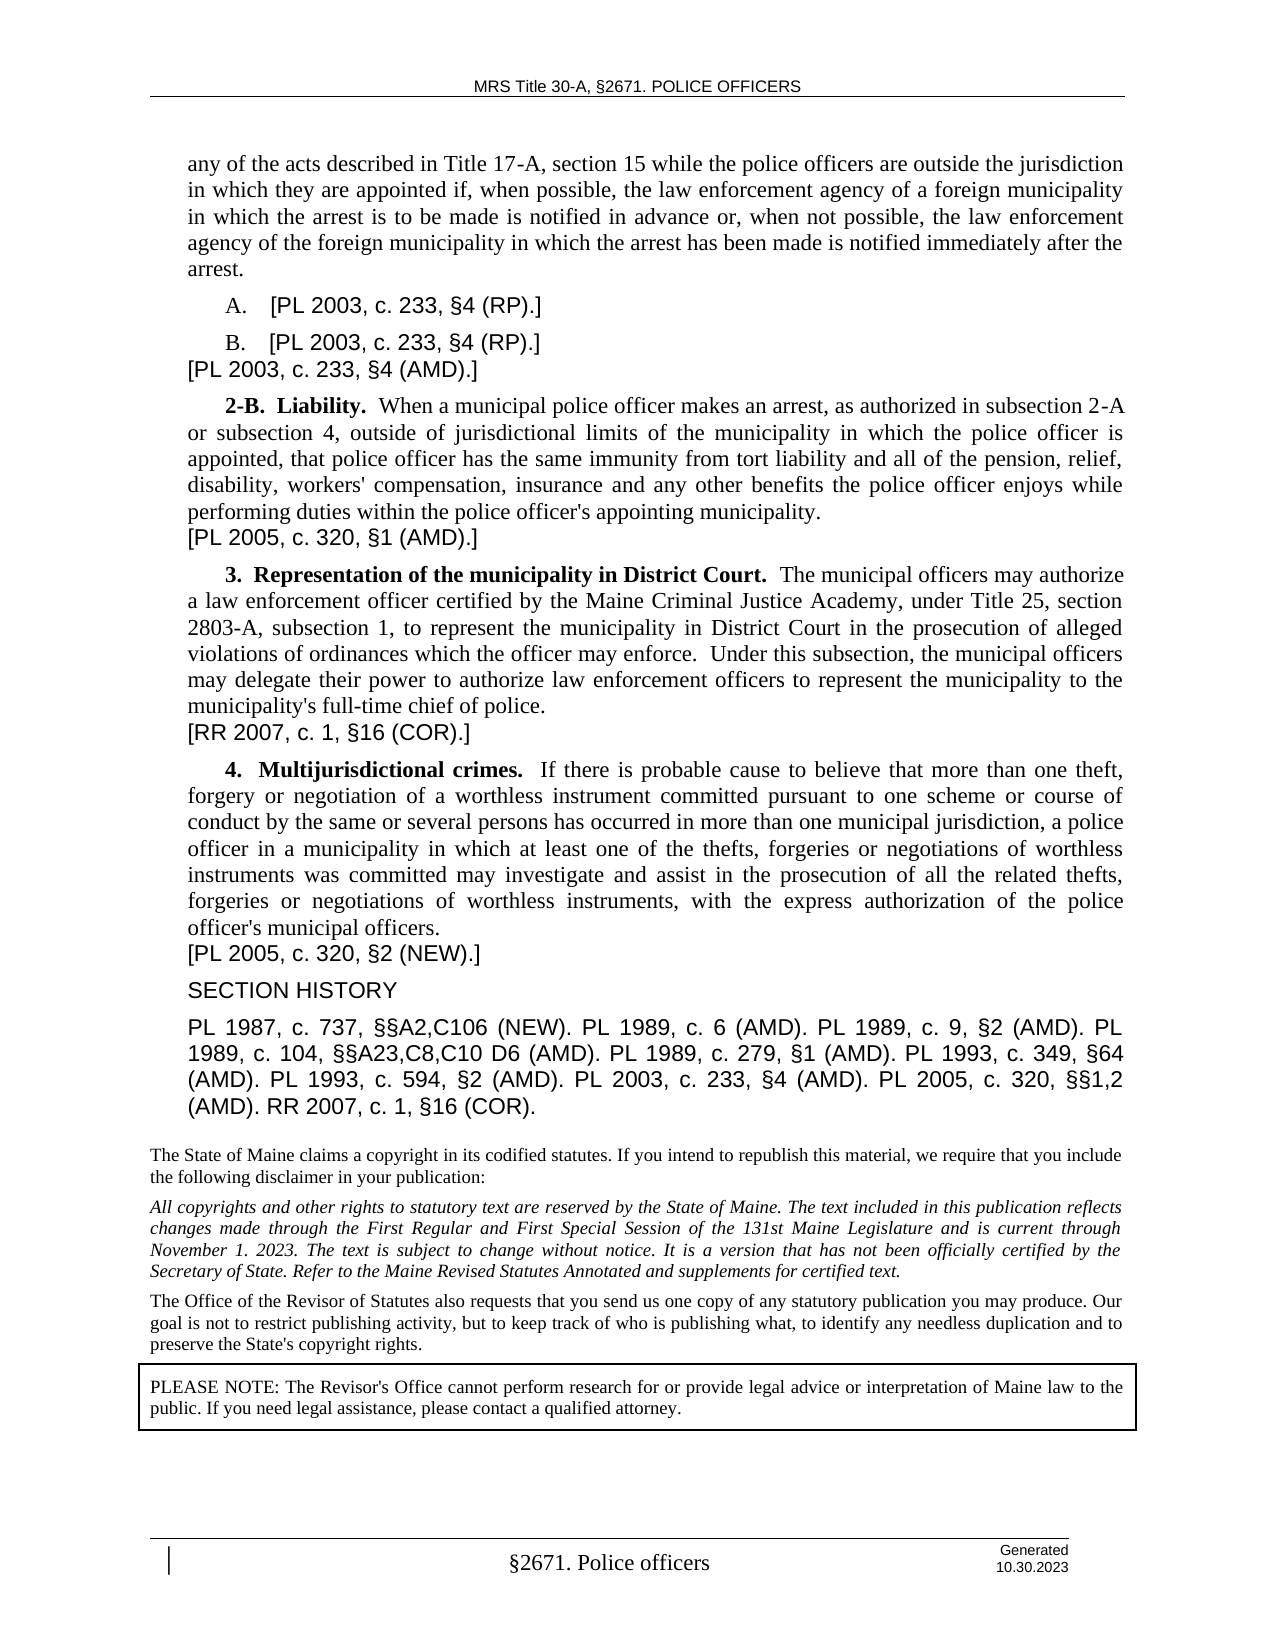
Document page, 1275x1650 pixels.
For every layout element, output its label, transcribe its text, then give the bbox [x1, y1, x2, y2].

text The State of Maine claims a copyright in its codified statutes. If you intend to republish this material, we require that you include the following disclaimer in your publication: [150, 1144, 1125, 1187]
text [PL 2003, c. 233, §4 (AMD).] [187, 356, 1125, 382]
text PL 1987, c. 737, §§A2,C106 (NEW). PL 1989, c. 6 (AMD). PL 1989, c. 9, §2 (AMD). PL 1989, c. 104, §§A23,C8,C10 D6 (AMD). PL 1989, c. 279, §1 (AMD). PL 1993, c. 349, §64 (AMD). PL 1993, c. 594, §2 (AMD). PL 2003, c. 233, §4 (AMD). PL 2005, c. 320, §§1,2 (AMD). RR 2007, c. 1, §16 (COR). [187, 1014, 1125, 1119]
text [187, 150, 1125, 282]
text PLEASE NOTE: The Revisor's Office cannot perform research for or provide legal advice or interpretation of Maine law to the public. If you need legal assistance, please contact a qualified attorney. [140, 1365, 1135, 1429]
text [RR 2007, c. 1, §16 (COR).] [187, 719, 1125, 745]
text A. [PL 2003, c. 233, §4 (RP).] [225, 292, 1125, 319]
text 3. Representation of the municipality in District Court. The municipal officers may authorize a law enforcement officer certified by the Maine Criminal Justice Academy, under Title 25, section 2803‑A, subsection 1, to represent the municipality in District Court in the prosecution of alleged violations of ordinances which the officer may enforce. Under this subsection, the municipal officers may delegate their power to authorize law enforcement officers to represent the municipality to the municipality's full-time chief of police. [187, 561, 1125, 719]
text [PL 2005, c. 320, §1 (AMD).] [187, 524, 1125, 550]
text B. [PL 2003, c. 233, §4 (RP).] [225, 329, 1125, 356]
text 4. Multijurisdictional crimes. If there is probable cause to believe that more than one theft, forgery or negotiation of a worthless instrument committed pursuant to one scheme or course of conduct by the same or several persons has occurred in more than one municipal jurisdiction, a police officer in a municipality in which at least one of the thefts, forgeries or negotiations of worthless instruments was committed may investigate and assist in the prosecution of all the related thefts, forgeries or negotiations of worthless instruments, with the express authorization of the police officer's municipal officers. [187, 756, 1125, 940]
text 2-B. Liability. When a municipal police officer makes an arrest, as authorized in subsection 2‑A or subsection 4, outside of jurisdictional limits of the municipality in which the police officer is appointed, that police officer has the same immunity from tort liability and all of the pension, relief, disability, workers' compensation, insurance and any other benefits the police officer enjoys while performing duties within the police officer's appointing municipality. [187, 392, 1125, 524]
text SECTION HISTORY [187, 977, 1125, 1003]
text All copyrights and other rights to statutory text are reserved by the State of Maine. The text included in this publication reflects changes made through the First Regular and First Special Session of the 131st Maine Legislature and is current through November 1. 2023 . The text is subject to change without notice. It is a version that has not been officially certified by the Secretary of State. Refer to the Maine Revised Statutes Annotated and supplements for certified text. [150, 1196, 1125, 1282]
text [PL 2005, c. 320, §2 (NEW).] [187, 940, 1125, 967]
text The Office of the Revisor of Statutes also requests that you send us one copy of any statutory publication you may produce. Our goal is not to restrict publishing activity, but to keep track of who is publishing what, to identify any needless duplication and to preserve the State's copyright rights. [150, 1290, 1125, 1355]
